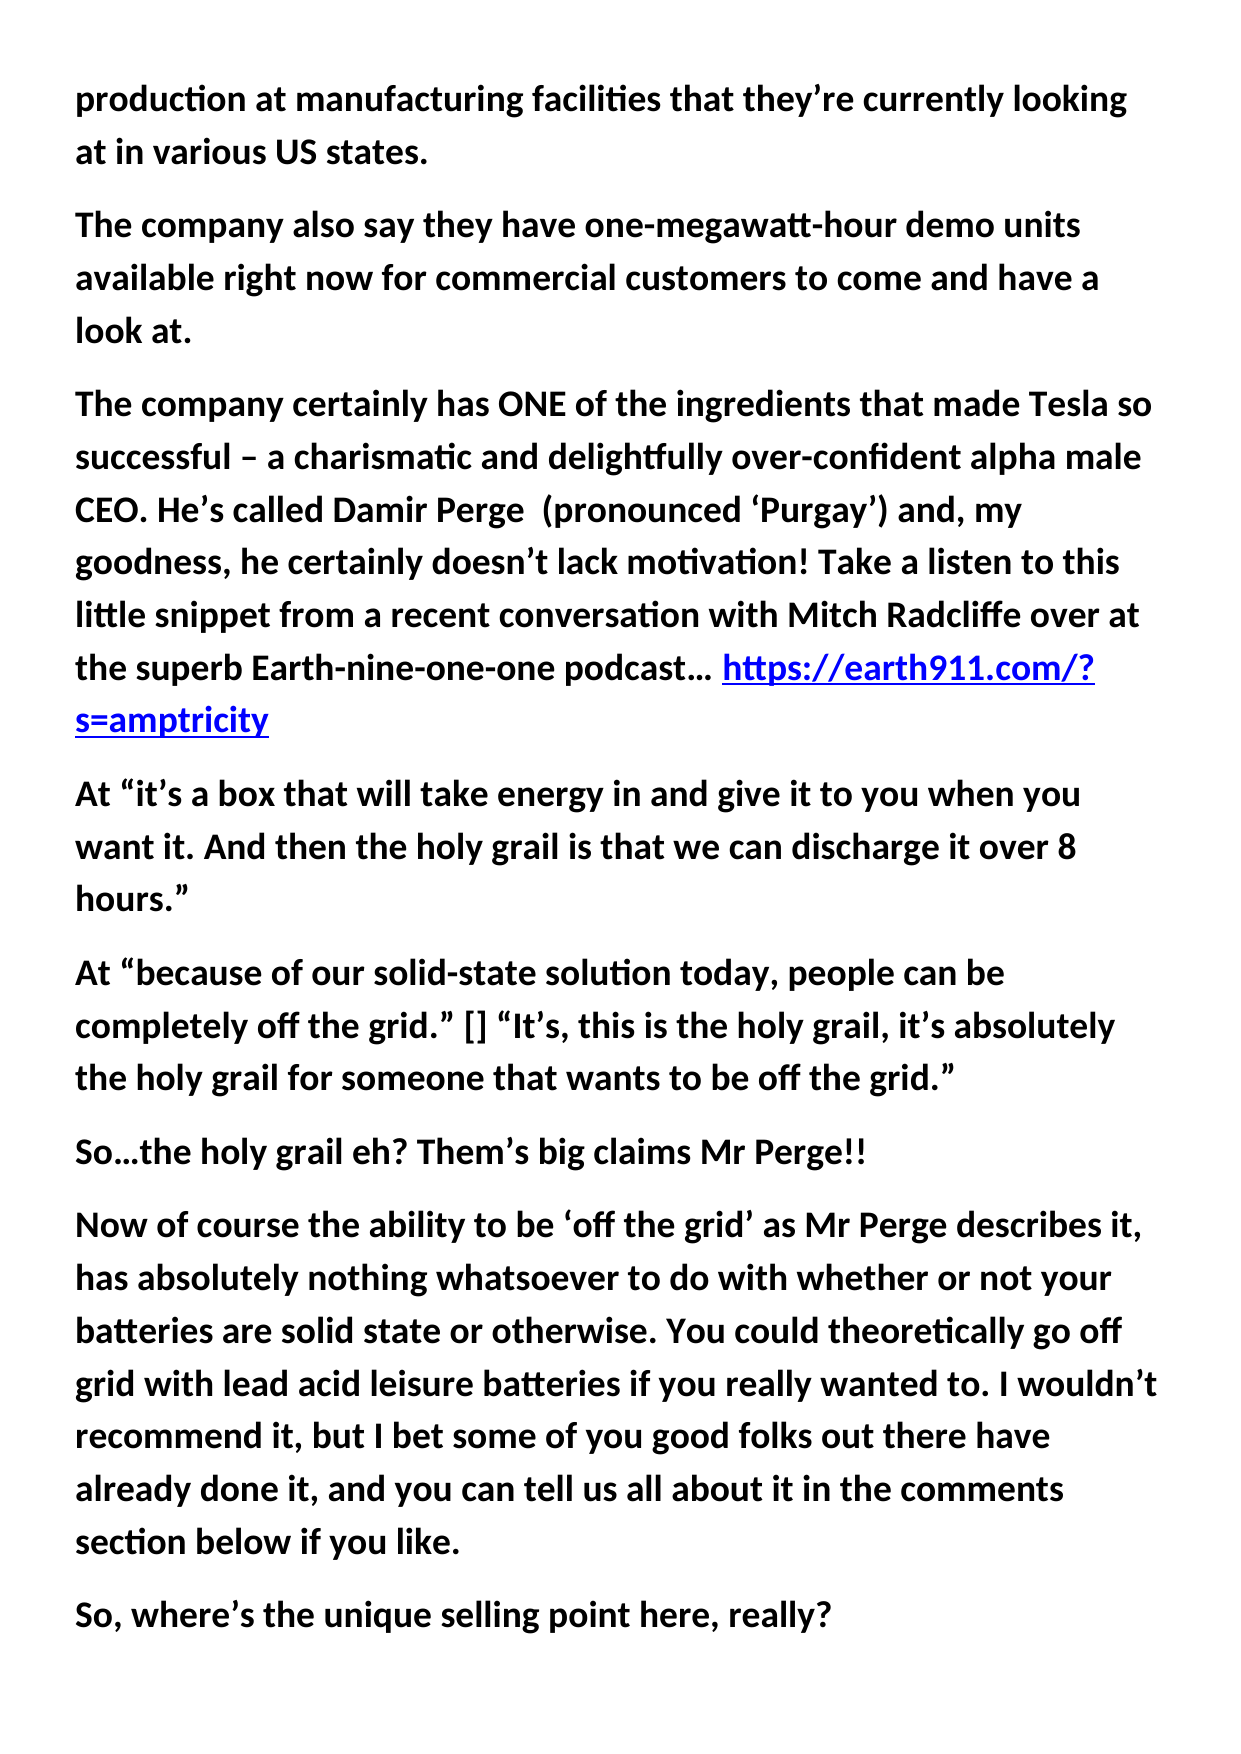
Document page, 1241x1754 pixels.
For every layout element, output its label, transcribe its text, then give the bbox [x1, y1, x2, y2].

text Now of course the ability to be ‘off the grid’ as Mr Perge describes it, has absolutely nothing whatsoever to do with whether or not your batteries are solid state or otherwise. You could theoretically go off grid with lead acid leisure batteries if you really wanted to. I wouldn’t recommend it, but I bet some of you good folks out there have already done it, and you can tell us all about it in the comments section below if you like. [75, 1201, 1165, 1563]
text The company certainly has ONE of the ingredients that made Tesla so successful – a charismatic and delightfully over-confident alpha male CEO. He’s called Damir Perge (pronounced ‘Purgay’) and, my goodness, he certainly doesn’t lack motivation! Take a listen to this little snippet from a recent conversation with Mitch Radcliffe over at the superb Earth-nine-one-one podcast… https://earth911.com/?s=amptricity [75, 380, 1165, 742]
text So…the holy grail eh? Them’s big claims Mr Perge!! [75, 1128, 1165, 1174]
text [75, 75, 1165, 173]
text At “it’s a box that will take energy in and give it to you when you want it. And then the holy grail is that we can discharge it over 8 hours.” [75, 770, 1165, 921]
text So, where’s the unique selling point here, really? [75, 1591, 1165, 1637]
text At “because of our solid-state solution today, people can be completely off the grid.” [] “It’s, this is the holy grail, it’s absolutely the holy grail for someone that wants to be off the grid.” [75, 949, 1165, 1100]
text The company also say they have one-megawatt-hour demo units available right now for commercial customers to come and have a look at. [75, 201, 1165, 352]
